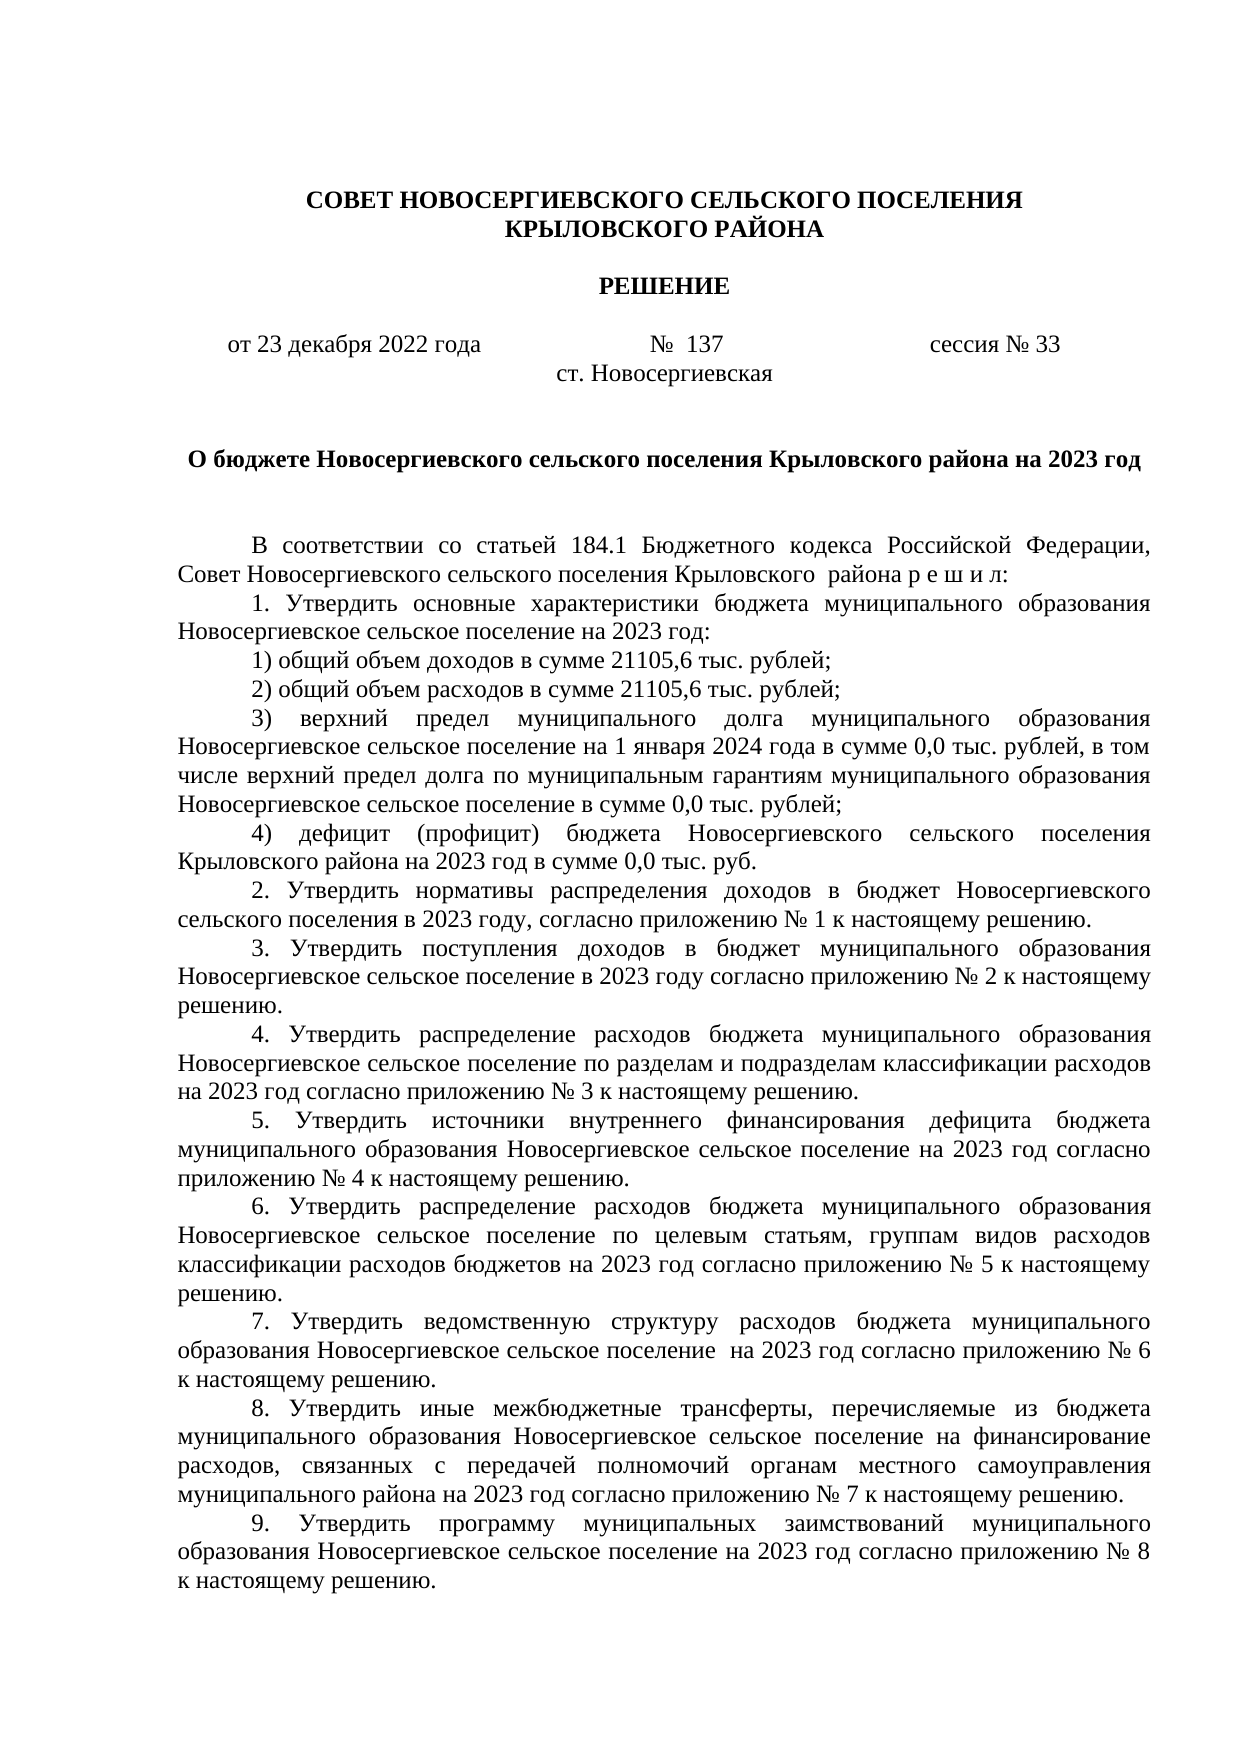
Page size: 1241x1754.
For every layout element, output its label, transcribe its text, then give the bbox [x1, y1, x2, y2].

text 1) общий объем доходов в сумме 21105,6 тыс. рублей; [177, 645, 1152, 674]
text от 23 декабря 2022 года № 137 сессия № 33 [177, 329, 1152, 358]
text 8. Утвердить иные межбюджетные трансферты, перечисляемые из бюджета муниципального образования Новосергиевское сельское поселение на финансирование расходов, связанных с передачей полномочий органам местного самоуправления муниципального района на 2023 год согласно приложению № 7 к настоящему решению. [177, 1393, 1152, 1508]
text 7. Утвердить ведомственную структуру расходов бюджета муниципального образования Новосергиевское сельское поселение на 2023 год согласно приложению № 6 к настоящему решению. [177, 1306, 1152, 1393]
text 4. Утвердить распределение расходов бюджета муниципального образования Новосергиевское сельское поселение по разделам и подразделам классификации расходов на 2023 год согласно приложению № 3 к настоящему решению. [177, 1019, 1152, 1105]
text 1. Утвердить основные характеристики бюджета муниципального образования Новосергиевское сельское поселение на 2023 год: [177, 588, 1152, 645]
text В соответствии со статьей 184.1 Бюджетного кодекса Российской Федерации, Совет Новосергиевского сельского поселения Крыловского района р е ш и л: [177, 530, 1152, 588]
text ст. Новосергиевская [177, 358, 1152, 386]
text 2) общий объем расходов в сумме 21105,6 тыс. рублей; [177, 674, 1152, 703]
text 3) верхний предел муниципального долга муниципального образования Новосергиевское сельское поселение на 1 января 2024 года в сумме 0,0 тыс. рублей, в том числе верхний предел долга по муниципальным гарантиям муниципального образования Новосергиевское сельское поселение в сумме 0,0 тыс. рублей; [177, 703, 1152, 818]
text 6. Утвердить распределение расходов бюджета муниципального образования Новосергиевское сельское поселение по целевым статьям, группам видов расходов классификации расходов бюджетов на 2023 год согласно приложению № 5 к настоящему решению. [177, 1191, 1152, 1306]
text РЕШЕНИЕ [177, 271, 1152, 300]
text КРЫЛОВСКОГО РАЙОНА [177, 214, 1152, 243]
text 3. Утвердить поступления доходов в бюджет муниципального образования Новосергиевское сельское поселение в 2023 году согласно приложению № 2 к настоящему решению. [177, 933, 1152, 1019]
text О бюджете Новосергиевского сельского поселения Крыловского района на 2023 год [177, 444, 1152, 473]
text 9. Утвердить программу муниципальных заимствований муниципального образования Новосергиевское сельское поселение на 2023 год согласно приложению № 8 к настоящему решению. [177, 1508, 1152, 1594]
text СОВЕТ НОВОСЕРГИЕВСКОГО СЕЛЬСКОГО ПОСЕЛЕНИЯ [177, 185, 1152, 214]
text 2. Утвердить нормативы распределения доходов в бюджет Новосергиевского сельского поселения в 2023 году, согласно приложению № 1 к настоящему решению. [177, 875, 1152, 933]
text 5. Утвердить источники внутреннего финансирования дефицита бюджета муниципального образования Новосергиевское сельское поселение на 2023 год согласно приложению № 4 к настоящему решению. [177, 1105, 1152, 1191]
text 4) дефицит (профицит) бюджета Новосергиевского сельского поселения Крыловского района на 2023 год в сумме 0,0 тыс. руб. [177, 818, 1152, 875]
